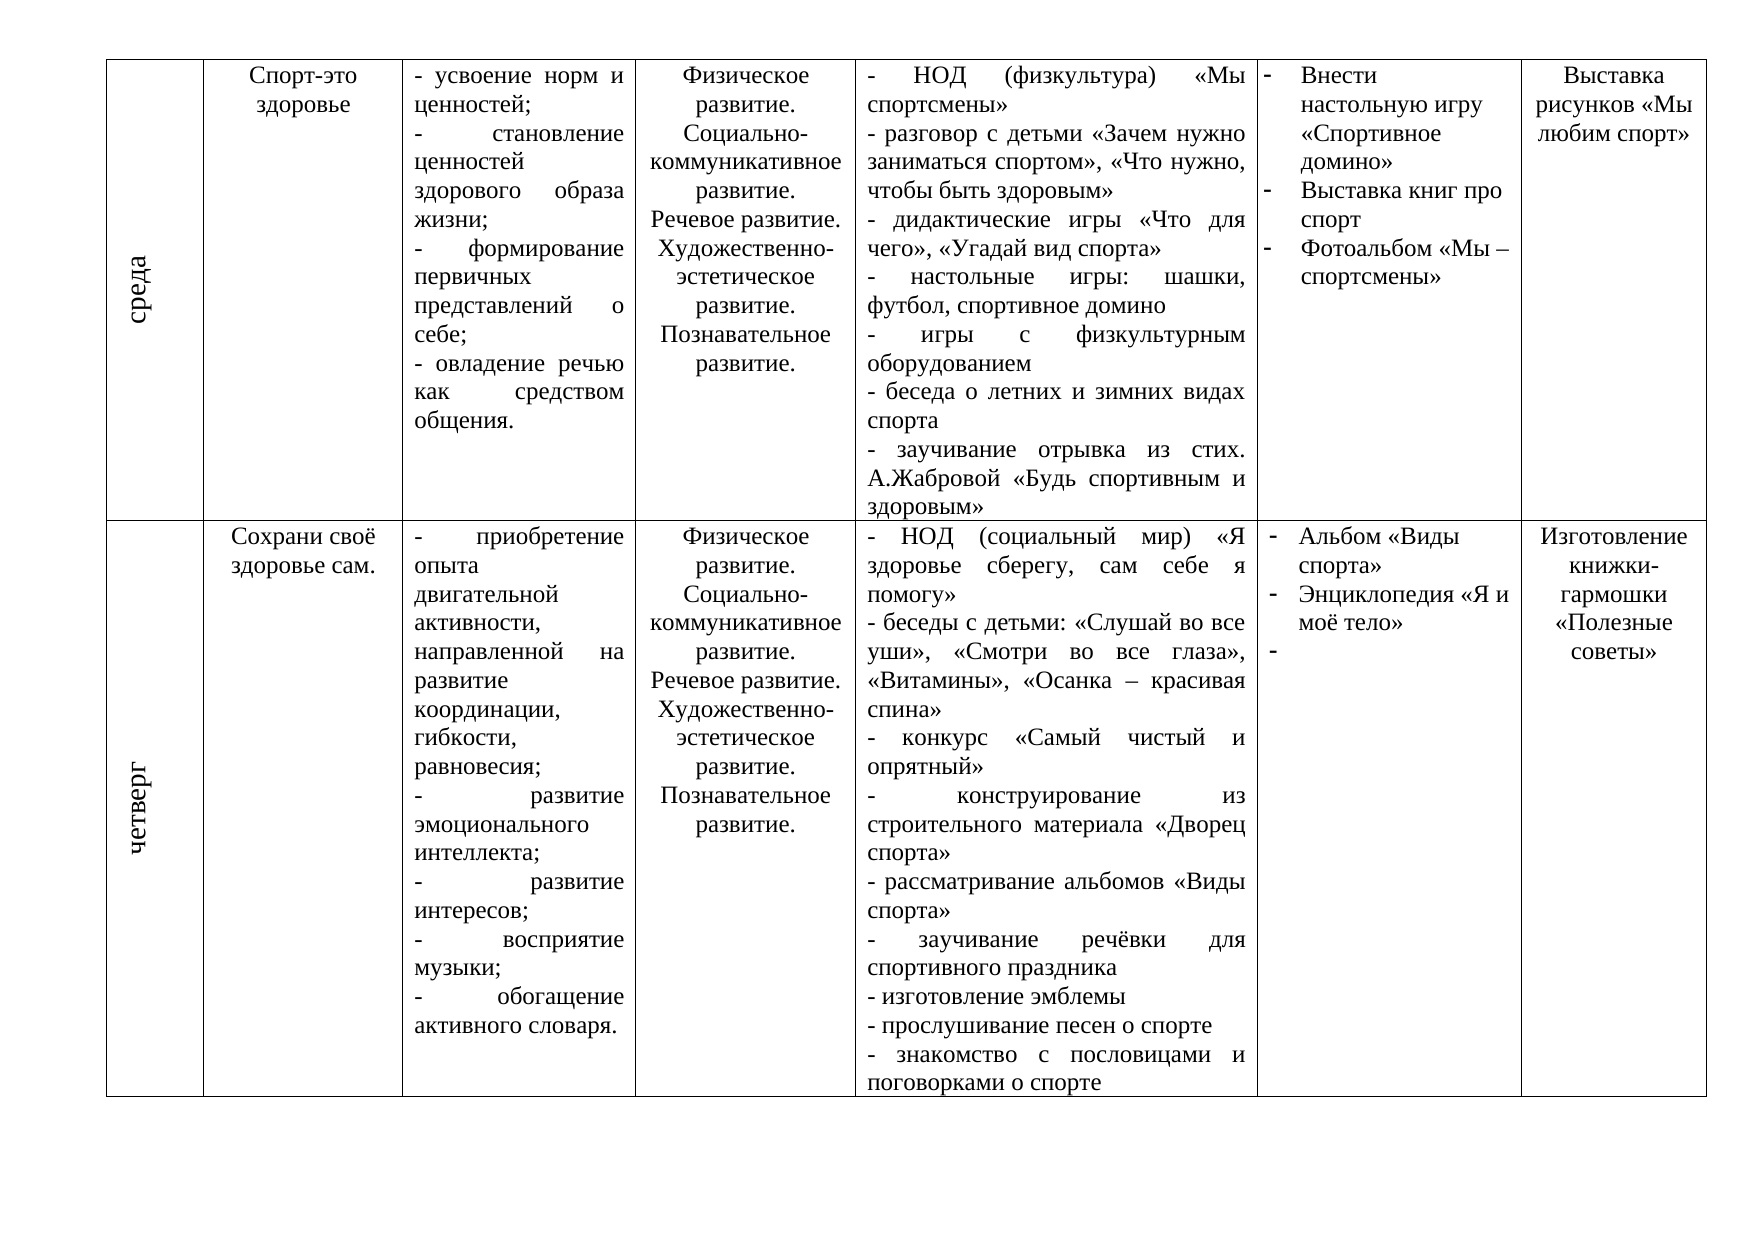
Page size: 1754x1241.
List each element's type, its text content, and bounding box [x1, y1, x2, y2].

table_cell четверг [107, 521, 203, 1096]
table_cell Выставка рисунков «Мы любим спорт» [1522, 60, 1706, 520]
table_cell Спорт-это здоровье [204, 60, 402, 520]
table_cell Физическое развитие. Социально-коммуникативное развитие. Речевое развитие. Художественно-эстетическое развитие. Познавательное развитие. [636, 60, 855, 520]
table_cell Сохрани своё здоровье сам. [204, 521, 402, 1096]
table_cell Внести настольную игру «Спортивное домино» Выставка книг про спорт Фотоальбом «Мы – спортсмены» [1258, 60, 1521, 520]
table_cell Изготовление книжки-гармошки «Полезные советы» [1522, 521, 1706, 1096]
table_cell - НОД (физкультура) «Мы спортсмены» - разговор с детьми «Зачем нужно заниматься спортом», «Что нужно, чтобы быть здоровым» - дидактические игры «Что для чего», «Угадай вид спорта» - настольные игры: шашки, футбол, спортивное домино - игры с физкультурным оборудованием - беседа о летних и зимних видах спорта - заучивание отрывка из стих. А.Жабровой «Будь спортивным и здоровым» [856, 60, 1257, 520]
table_cell - приобретение опыта двигательной активности, направленной на развитие координации, гибкости, равновесия; - развитие эмоционального интеллекта; - развитие интересов; - восприятие музыки; - обогащение активного словаря. [403, 521, 635, 1096]
table_cell - НОД (социальный мир) «Я здоровье сберегу, сам себе я помогу» - беседы с детьми: «Слушай во все уши», «Смотри во все глаза», «Витамины», «Осанка – красивая спина» - конкурс «Самый чистый и опрятный» - конструирование из строительного материала «Дворец спорта» - рассматривание альбомов «Виды спорта» - заучивание речёвки для спортивного праздника - изготовление эмблемы - прослушивание песен о спорте - знакомство с пословицами и поговорками о спорте [856, 521, 1257, 1096]
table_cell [636, 521, 855, 1096]
table_cell - усвоение норм и ценностей; - становление ценностей здорового образа жизни; - формирование первичных представлений о себе; - овладение речью как средством общения. [403, 60, 635, 520]
table_cell среда [107, 60, 203, 520]
table_cell Альбом «Виды спорта» Энциклопедия «Я и моё тело» [1258, 521, 1521, 1096]
